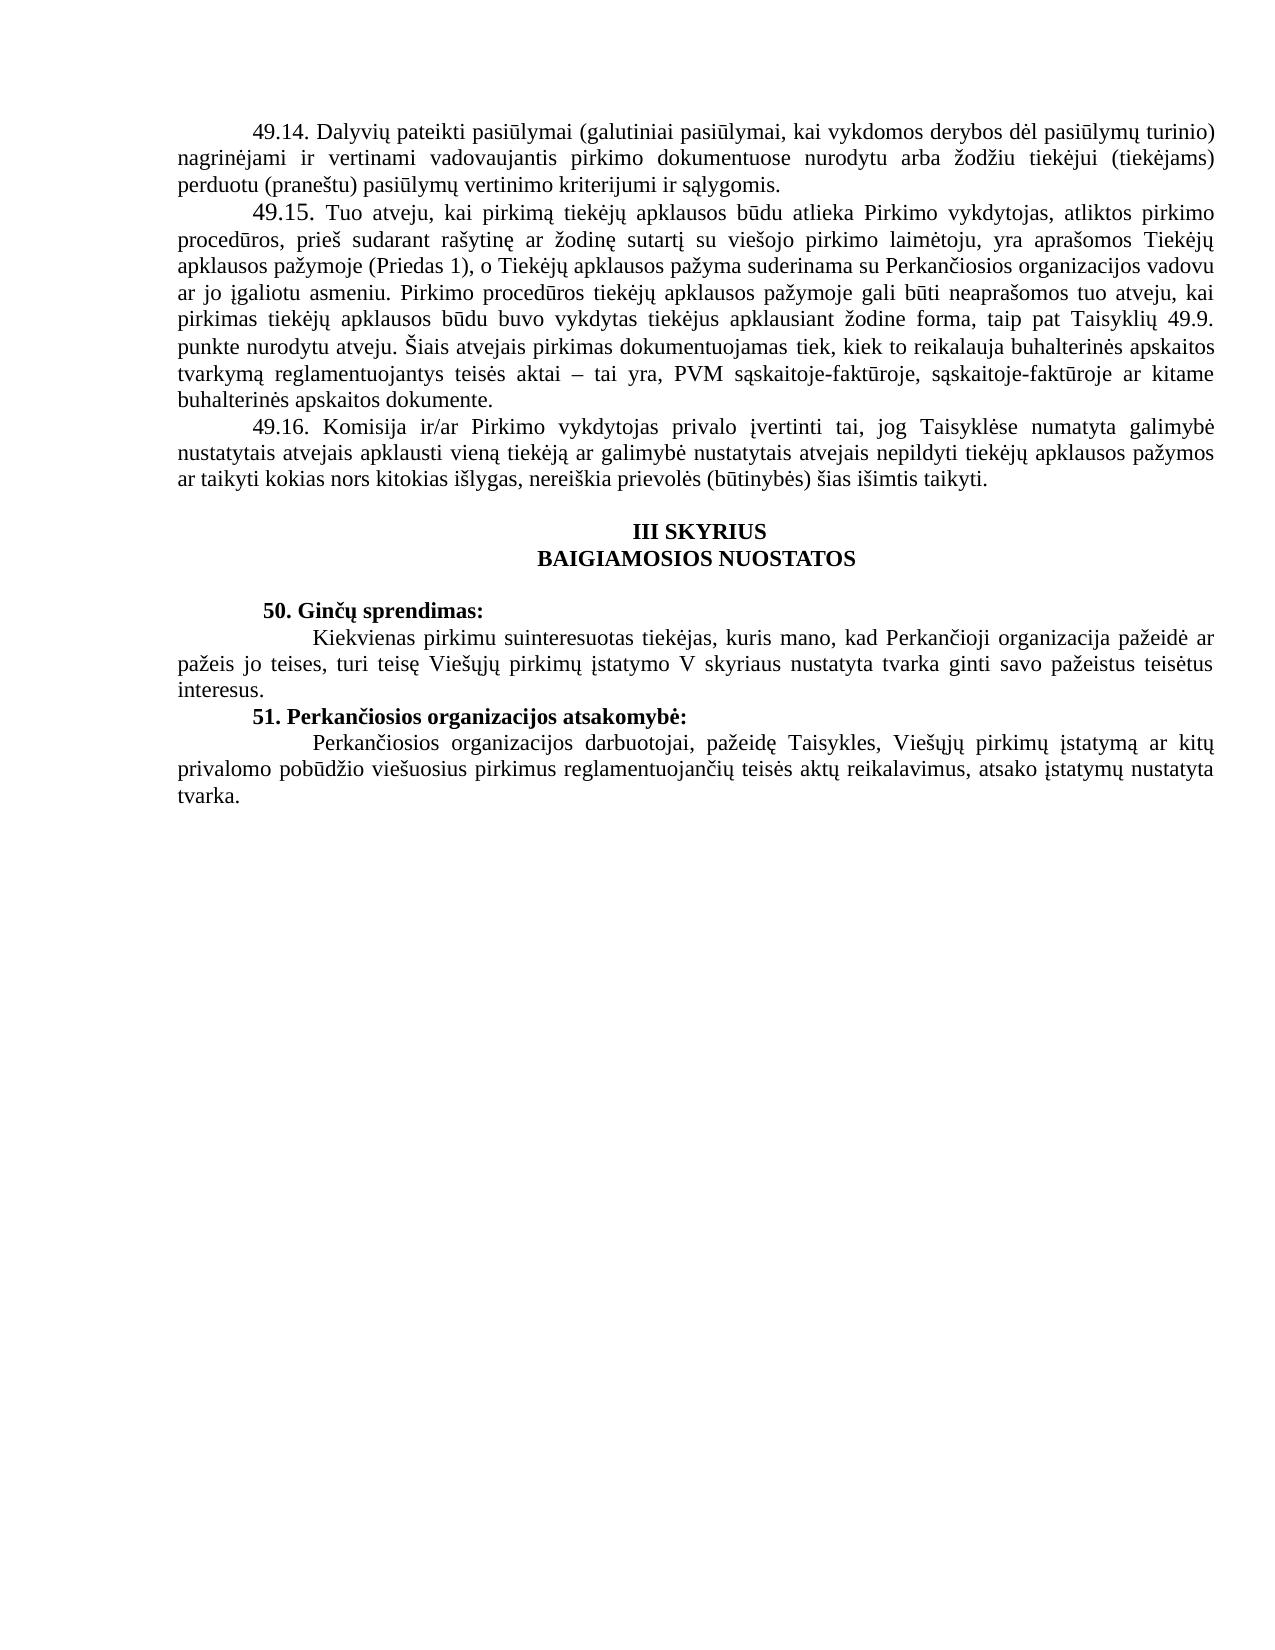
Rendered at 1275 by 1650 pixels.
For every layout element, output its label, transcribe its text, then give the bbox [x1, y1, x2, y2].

subtitle 49.15. Tuo atveju, kai pirkimą tiekėjų apklausos būdu atlieka Pirkimo vykdytojas, atliktos pirkimo procedūros, prieš sudarant rašytinę ar žodinę sutartį su viešojo pirkimo laimėtoju, yra aprašomos Tiekėjų apklausos pažymoje (Priedas 1), o Tiekėjų apklausos pažyma suderinama su Perkančiosios organizacijos vadovu ar jo įgaliotu asmeniu. Pirkimo procedūros tiekėjų apklausos pažymoje gali būti neaprašomos tuo atveju, kai pirkimas tiekėjų apklausos būdu buvo vykdytas tiekėjus apklausiant žodine forma, taip pat Taisyklių 49.9. punkte nurodytu atveju. Šiais atvejais pirkimas dokumentuojamas tiek, kiek to reikalauja buhalterinės apskaitos tvarkymą reglamentuojantys teisės aktai – tai yra, PVM sąskaitoje-faktūroje, sąskaitoje-faktūroje ar kitame buhalterinės apskaitos dokumente. [177, 197, 1216, 413]
subtitle III SKYRIUS BAIGIAMOSIOS NUOSTATOS [177, 518, 1216, 571]
subtitle 51. Perkančiosios organizacijos atsakomybė: [177, 703, 1216, 729]
subtitle Kiekvienas pirkimu suinteresuotas tiekėjas, kuris mano, kad Perkančioji organizacija pažeidė ar pažeis jo teises, turi teisę Viešųjų pirkimų įstatymo V skyriaus nustatyta tvarka ginti savo pažeistus teisėtus interesus. [177, 624, 1216, 703]
subtitle Perkančiosios organizacijos darbuotojai, pažeidę Taisykles, Viešųjų pirkimų įstatymą ar kitų privalomo pobūdžio viešuosius pirkimus reglamentuojančių teisės aktų reikalavimus, atsako įstatymų nustatyta tvarka. [177, 729, 1216, 808]
subtitle 49.16. Komisija ir/ar Pirkimo vykdytojas privalo įvertinti tai, jog Taisyklėse numatyta galimybė nustatytais atvejais apklausti vieną tiekėją ar galimybė nustatytais atvejais nepildyti tiekėjų apklausos pažymos ar taikyti kokias nors kitokias išlygas, nereiškia prievolės (būtinybės) šias išimtis taikyti. [177, 413, 1216, 492]
subtitle 50. Ginčų sprendimas: [177, 597, 1216, 624]
text 49.14. Dalyvių pateikti pasiūlymai (galutiniai pasiūlymai, kai vykdomos derybos dėl pasiūlymų turinio) nagrinėjami ir vertinami vadovaujantis pirkimo dokumentuose nurodytu arba žodžiu tiekėjui (tiekėjams) perduotu (praneštu) pasiūlymų vertinimo kriterijumi ir sąlygomis. [177, 118, 1216, 197]
